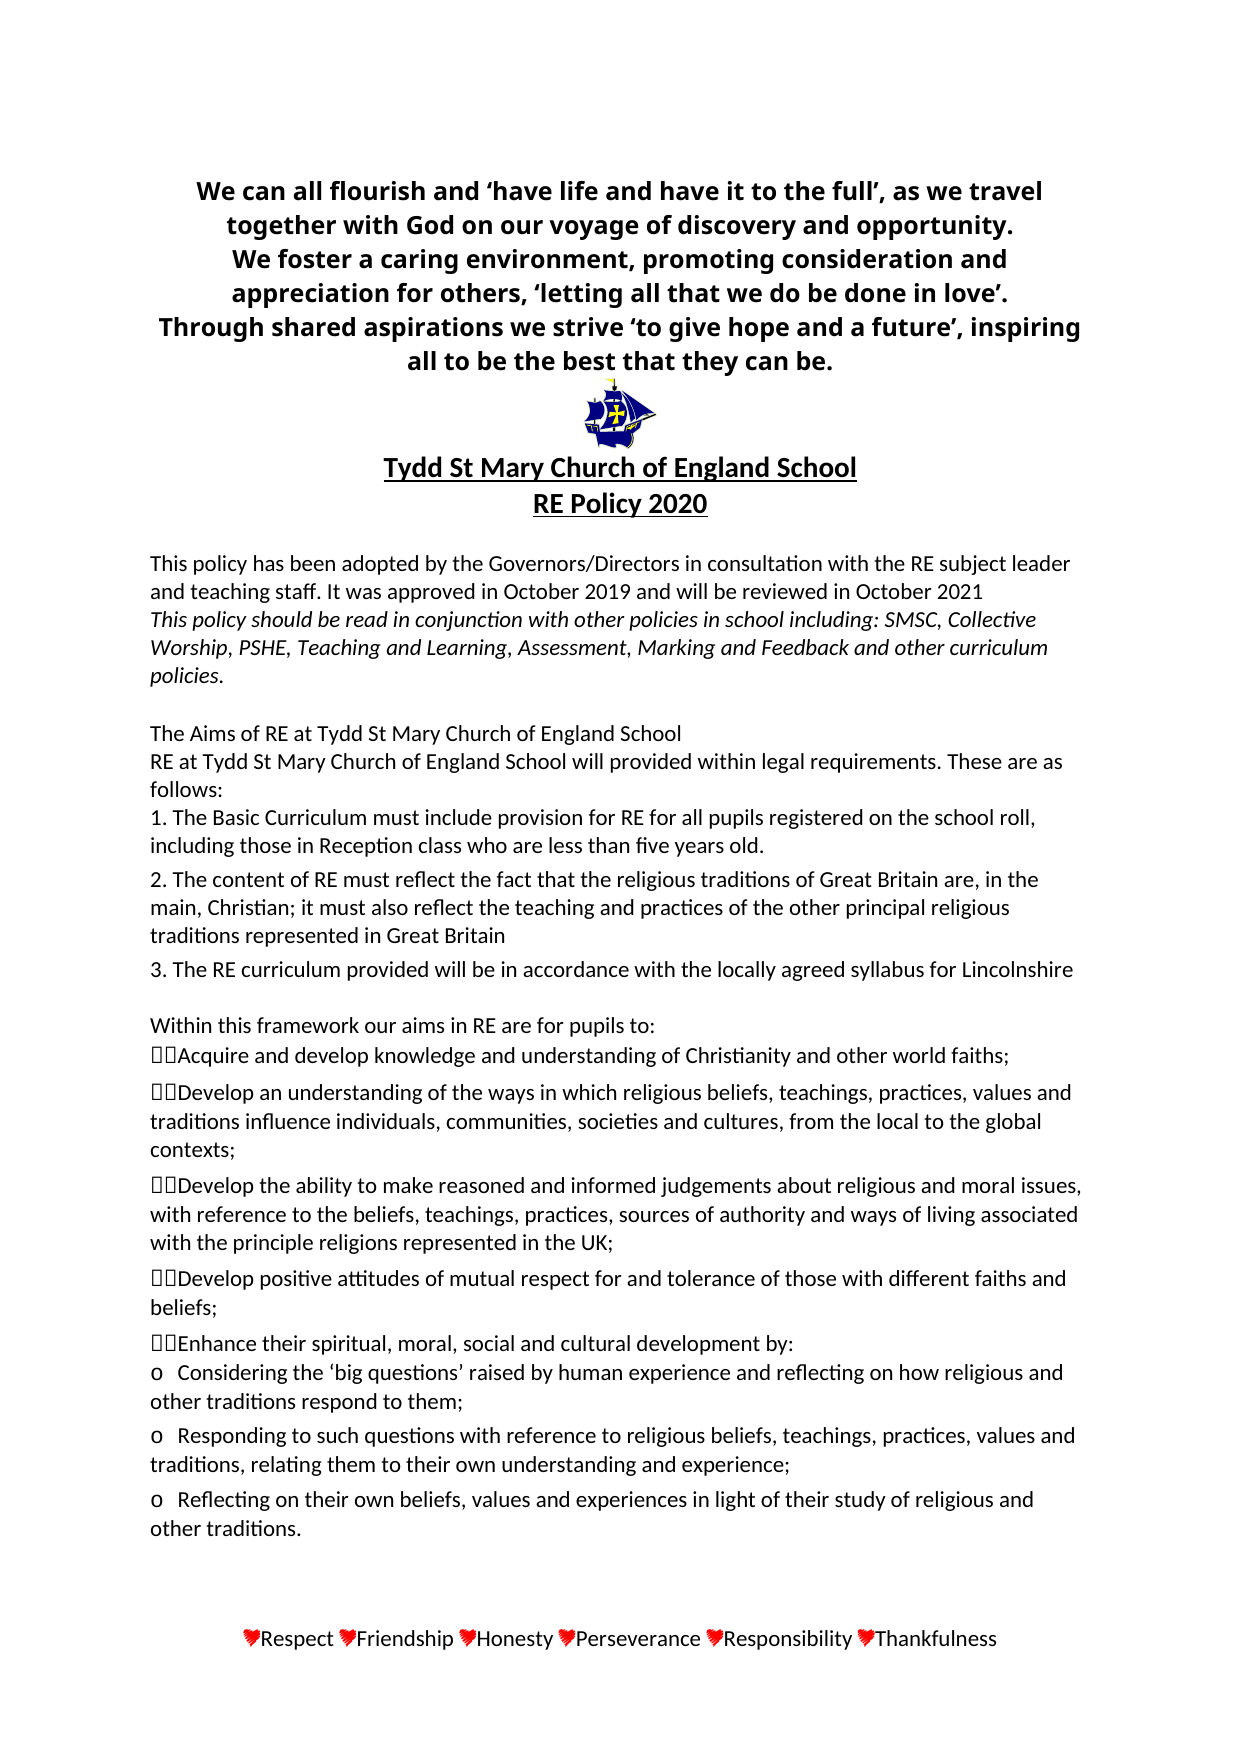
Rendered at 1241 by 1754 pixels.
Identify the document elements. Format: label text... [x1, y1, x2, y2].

text Develop an understanding of the ways in which religious beliefs, teachings, practices, values and traditions influence individuals, communities, societies and cultures, from the local to the global contexts; [150, 1076, 1090, 1163]
picture [243, 1629, 261, 1647]
text o Reflecting on their own beliefs, values and experiences in light of their study of religious and other traditions. [150, 1485, 1090, 1542]
text Through shared aspirations we strive ‘to give hope and a future’, inspiring all to be the best that they can be. [150, 310, 1090, 378]
picture [857, 1629, 875, 1647]
text This policy has been adopted by the Governors/Directors in consultation with the RE subject leader and teaching staff. It was approved in October 2019 and will be reviewed in October 2021 [150, 549, 1090, 605]
picture [558, 1629, 576, 1647]
text The Aims of RE at Tydd St Mary Church of England School [150, 719, 1090, 747]
text o Responding to such questions with reference to religious beliefs, teachings, practices, values and traditions, relating them to their own understanding and experience; [150, 1421, 1090, 1479]
text This policy should be read in conjunction with other policies in school including: SMSC, Collective Worship, PSHE, Teaching and Learning, Assessment, Marking and Feedback and other curriculum policies. [150, 605, 1090, 689]
text Acquire and develop knowledge and understanding of Christianity and other world faiths; [150, 1039, 1090, 1071]
text We foster a caring environment, promoting consideration and appreciation for others, ‘letting all that we do be done in love’. [150, 242, 1090, 310]
picture [339, 1629, 357, 1647]
text o Considering the ‘big questions’ raised by human experience and reflecting on how religious and other traditions respond to them; [150, 1358, 1090, 1415]
picture [459, 1629, 477, 1647]
text Tydd St Mary Church of England School [150, 449, 1090, 485]
text Enhance their spiritual, moral, social and cultural development by: [150, 1327, 1090, 1358]
picture [706, 1629, 724, 1647]
text RE Policy 2020 [150, 485, 1090, 521]
text Develop the ability to make reasoned and informed judgements about religious and moral issues, with reference to the beliefs, teachings, practices, sources of authority and ways of living associated with the principle religions represented in the UK; [150, 1169, 1090, 1256]
text Within this framework our aims in RE are for pupils to: [150, 1011, 1090, 1039]
text 3. The RE curriculum provided will be in accordance with the locally agreed syllabus for Lincolnshire [150, 955, 1090, 983]
text 2. The content of RE must reflect the fact that the religious traditions of Great Britain are, in the main, Christian; it must also reflect the teaching and practices of the other principal religious traditions represented in Great Britain [150, 865, 1090, 949]
text 1. The Basic Curriculum must include provision for RE for all pupils registered on the school roll, including those in Reception class who are less than five years old. [150, 803, 1090, 859]
text RE at Tydd St Mary Church of England School will provided within legal requirements. These are as follows: [150, 747, 1090, 803]
text We can all flourish and ‘have life and have it to the full’, as we travel together with God on our voyage of discovery and opportunity. [150, 174, 1090, 242]
text Develop positive attitudes of mutual respect for and tolerance of those with different faiths and beliefs; [150, 1262, 1090, 1321]
